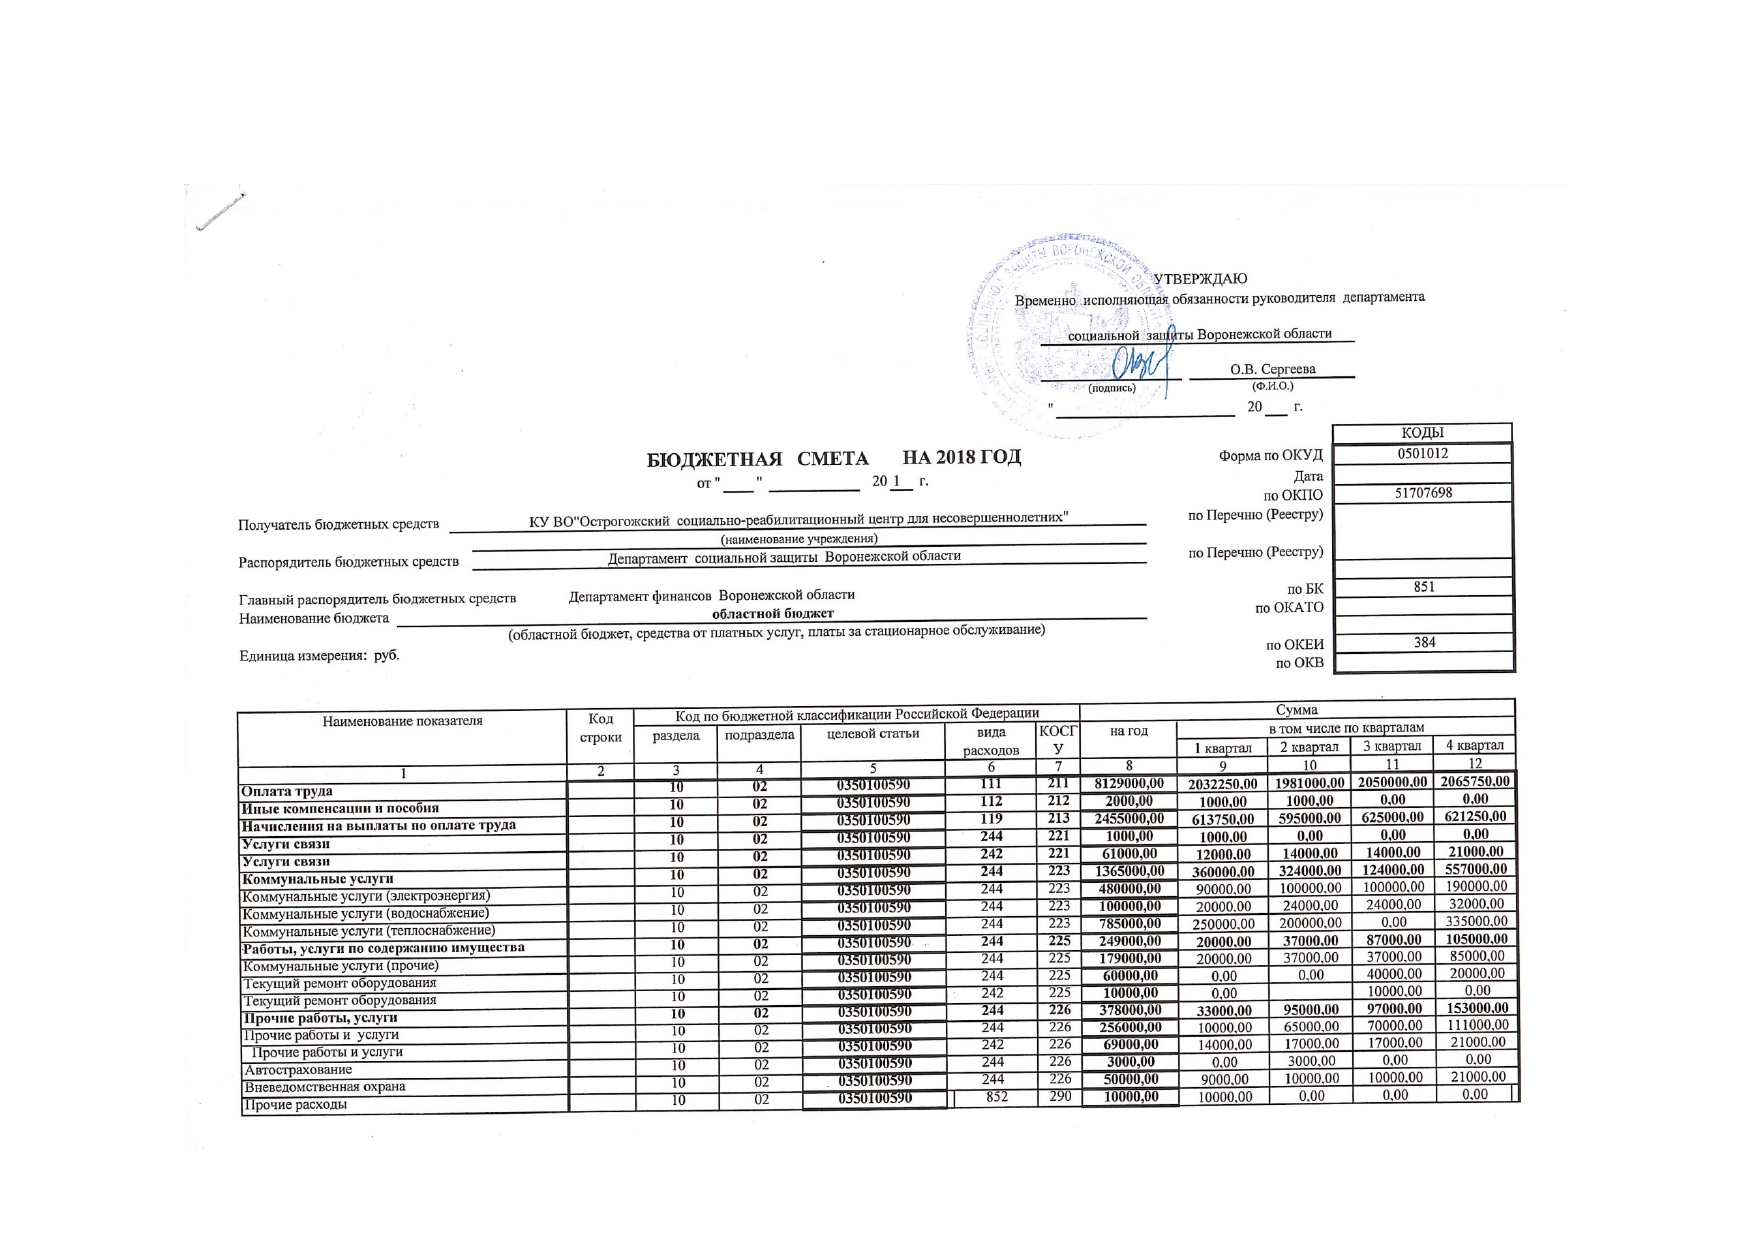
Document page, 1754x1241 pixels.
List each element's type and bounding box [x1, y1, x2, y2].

picture [184, 177, 1576, 1152]
